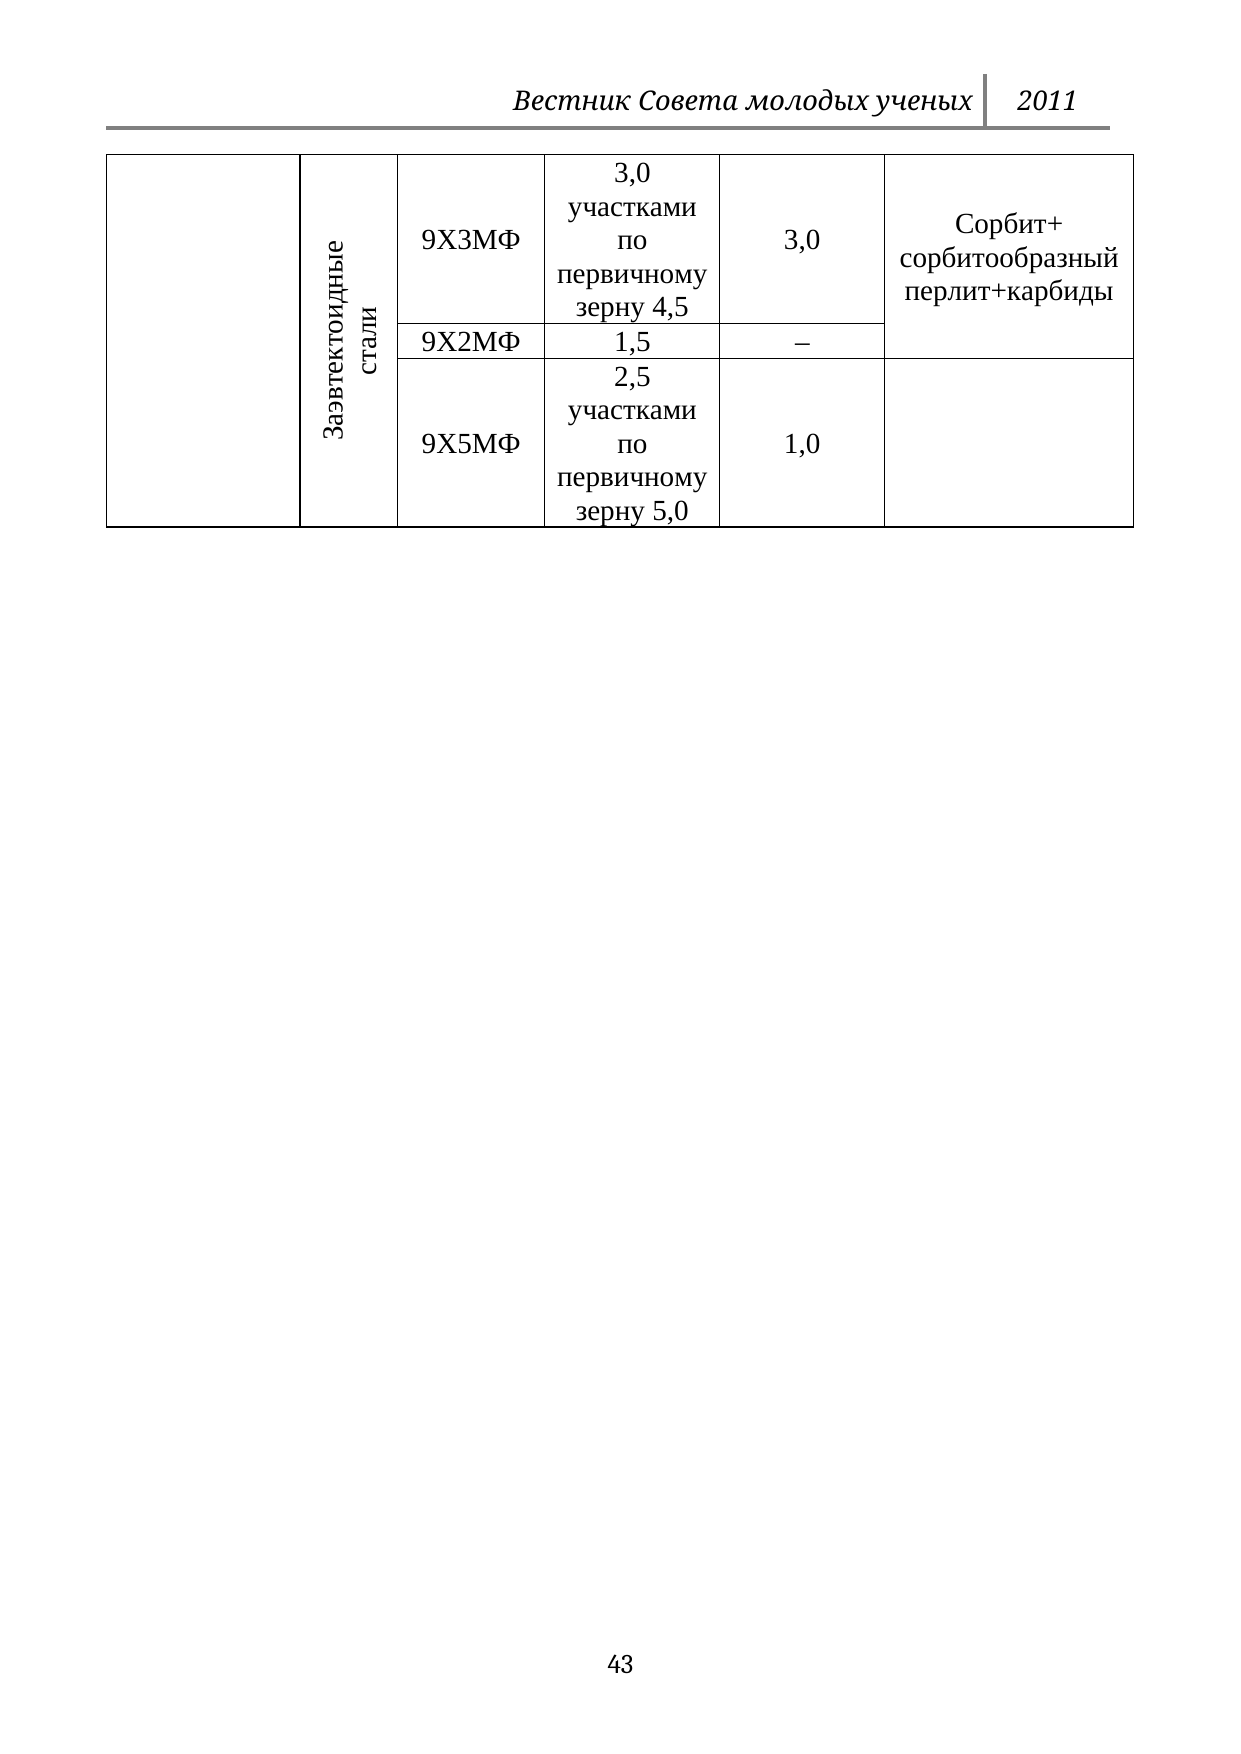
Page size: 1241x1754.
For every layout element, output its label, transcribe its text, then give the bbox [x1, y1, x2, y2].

table_cell 1,0 [720, 359, 884, 526]
table_cell 2,5 участками по первичному зерну 5,0 [545, 359, 719, 526]
table_cell 3,0 [720, 155, 884, 323]
table_cell 3,0 участками по первичному зерну 4,5 [545, 155, 719, 323]
table_cell [885, 359, 1133, 526]
table_cell Заэвтектоидные стали [301, 155, 397, 526]
table_cell – [720, 324, 884, 358]
table_cell 9Х2МФ [398, 324, 544, 358]
table_cell 9Х3МФ [398, 155, 544, 323]
table_cell 9Х5МФ [398, 359, 544, 526]
table_cell 1,5 [545, 324, 719, 358]
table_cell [885, 155, 1133, 358]
